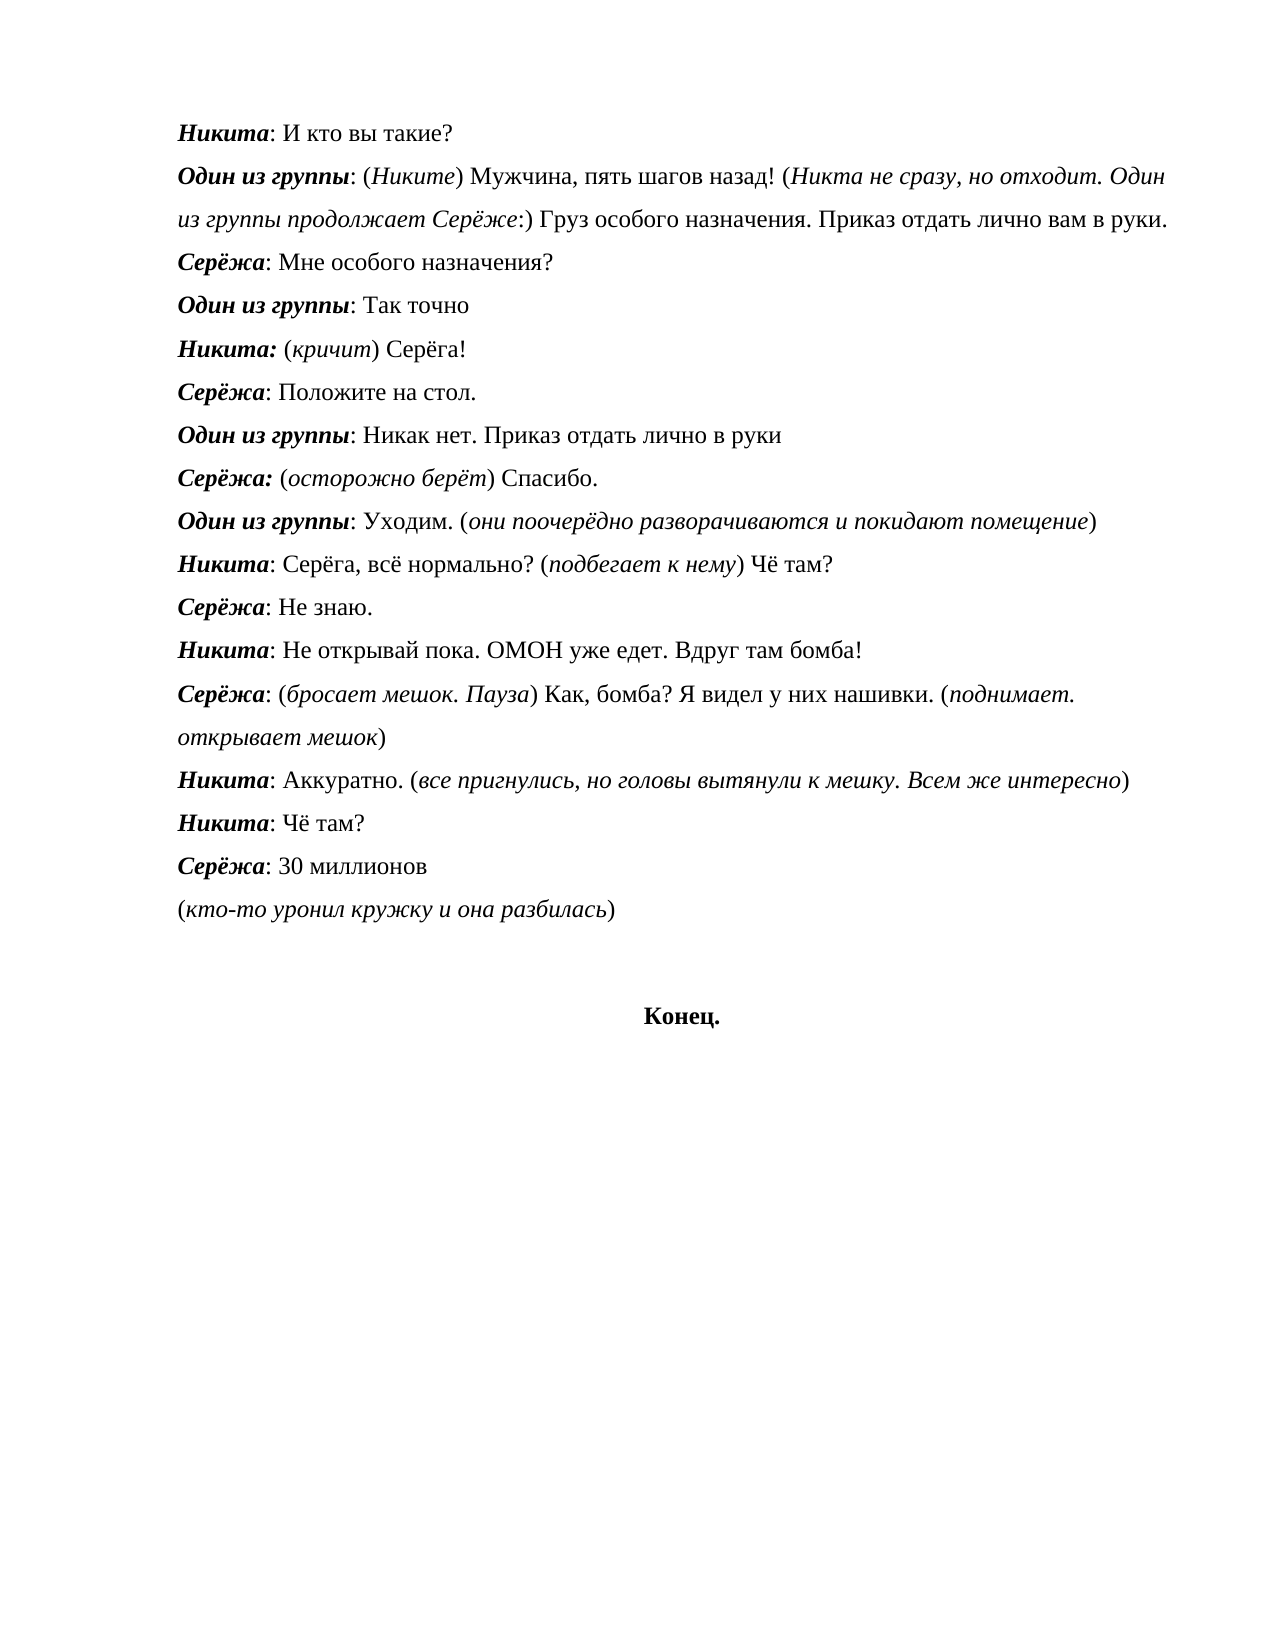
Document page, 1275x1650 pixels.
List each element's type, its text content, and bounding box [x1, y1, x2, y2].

text Конец. [177, 958, 1186, 1030]
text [177, 118, 1186, 923]
